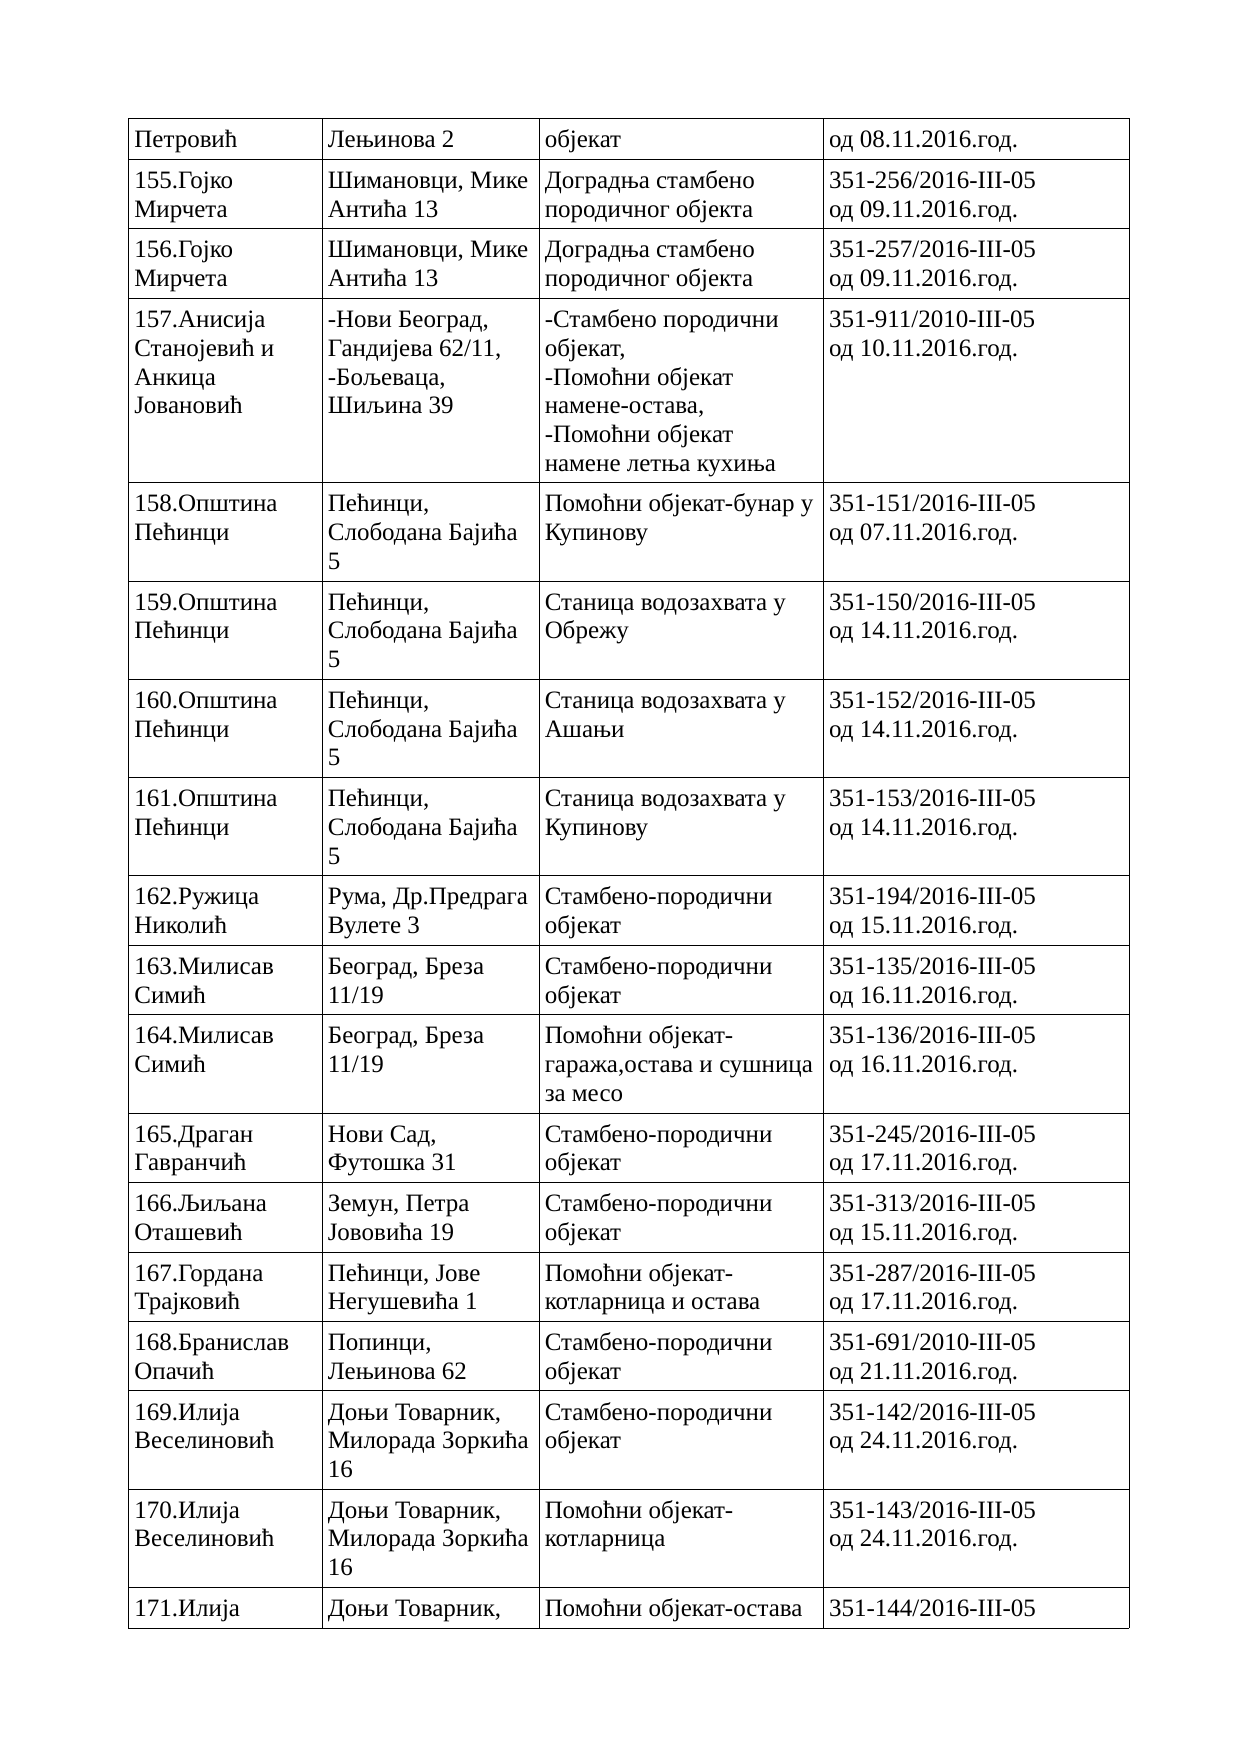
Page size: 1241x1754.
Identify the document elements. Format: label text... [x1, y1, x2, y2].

table_cell Помоћни објекат-котларница и остава [540, 1253, 823, 1321]
table_cell 351-313/2016-III-05 од 15.11.2016.год. [824, 1183, 1129, 1251]
table_cell 158.Општина Пећинци [129, 483, 322, 581]
table_cell 169.Илија Веселиновић [129, 1391, 322, 1488]
table_cell Земун, Петра Јововића 19 [323, 1183, 539, 1251]
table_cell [824, 119, 1129, 159]
table_cell Београд, Бреза 11/19 [323, 1015, 539, 1112]
table_cell Пећинци, Слободана Бајића 5 [323, 680, 539, 777]
table_cell 161.Општина Пећинци [129, 778, 322, 875]
table_cell Стамбено-породични објекат [540, 946, 823, 1014]
table_cell Станица водозахвата у Купинову [540, 778, 823, 875]
table_cell 165.Драган Гавранчић [129, 1114, 322, 1182]
table_cell Стамбено-породични објекат [540, 1114, 823, 1182]
table_cell Попинци, Лењинова 2 [323, 119, 539, 159]
table_cell Стамбено-породични објекат [540, 1183, 823, 1251]
table_cell Стамбено-породични објекат [540, 876, 823, 945]
table_cell Станица водозахвата у Обрежу [540, 582, 823, 679]
table_cell 168.Бранислав Опачић [129, 1322, 322, 1390]
table_cell Помоћни објекат- гаража,остава и сушница за месо [540, 1015, 823, 1112]
table_cell Шимановци, Мике Антића 13 [323, 160, 539, 228]
table_cell Стамбено-породични објекат [540, 1391, 823, 1488]
table_cell Београд, Бреза 11/19 [323, 946, 539, 1014]
table_cell Шимановци, Мике Антића 13 [323, 229, 539, 298]
table_cell 351-152/2016-III-05 од 14.11.2016.год. [824, 680, 1129, 777]
table_cell 155.Гојко Мирчета [129, 160, 322, 228]
table_cell Рума, Др.Предрага Вулете 3 [323, 876, 539, 945]
table_cell 163.Милисав Симић [129, 946, 322, 1014]
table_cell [323, 1588, 539, 1627]
table_cell Доградња стамбено породичног објекта [540, 229, 823, 298]
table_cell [129, 1588, 322, 1627]
table_cell 157.Анисија Станојевић и Анкица Јовановић [129, 299, 322, 482]
table_cell 351-143/2016-III-05 од 24.11.2016.год. [824, 1490, 1129, 1587]
table_cell 164.Милисав Симић [129, 1015, 322, 1112]
table_cell Доградња стамбено породичног објекта [540, 160, 823, 228]
table_cell 351-142/2016-III-05 од 24.11.2016.год. [824, 1391, 1129, 1488]
table_cell 351-153/2016-III-05 од 14.11.2016.год. [824, 778, 1129, 875]
table_cell 166.Љиљана Оташевић [129, 1183, 322, 1251]
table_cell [540, 119, 823, 159]
table_cell Пећинци, Слободана Бајића 5 [323, 582, 539, 679]
table_cell Попинци, Лењинова 62 [323, 1322, 539, 1390]
table_cell 351-151/2016-III-05 од 07.11.2016.год. [824, 483, 1129, 581]
table_cell Пећинци, Јове Негушевића 1 [323, 1253, 539, 1321]
table_cell 351-136/2016-III-05 од 16.11.2016.год. [824, 1015, 1129, 1112]
table_cell 159.Општина Пећинци [129, 582, 322, 679]
table_cell Пећинци, Слободана Бајића 5 [323, 778, 539, 875]
table_cell -Нови Београд, Гандијева 62/11, -Бољеваца, Шиљина 39 [323, 299, 539, 482]
table_cell 351-194/2016-III-05 од 15.11.2016.год. [824, 876, 1129, 945]
table_cell 167.Гордана Трајковић [129, 1253, 322, 1321]
table_cell 160.Општина Пећинци [129, 680, 322, 777]
table_cell 351-691/2010-III-05 од 21.11.2016.год. [824, 1322, 1129, 1390]
table_cell Помоћни објекат-котларница [540, 1490, 823, 1587]
table_cell 351-911/2010-III-05 од 10.11.2016.год. [824, 299, 1129, 482]
table_cell Доњи Товарник, Милорада Зоркића 16 [323, 1490, 539, 1587]
table_cell Пећинци, Слободана Бајића 5 [323, 483, 539, 581]
table_cell 351-150/2016-III-05 од 14.11.2016.год. [824, 582, 1129, 679]
table_cell -Стамбено породични објекат, -Помоћни објекат намене-остава, -Помоћни објекат намене летња кухиња [540, 299, 823, 482]
table_cell 351-256/2016-III-05 од 09.11.2016.год. [824, 160, 1129, 228]
table_cell Станица водозахвата у Ашањи [540, 680, 823, 777]
table_cell 162.Ружица Николић [129, 876, 322, 945]
table_cell Помоћни објекат-бунар у Купинову [540, 483, 823, 581]
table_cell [129, 119, 322, 159]
table_cell 351-287/2016-III-05 од 17.11.2016.год. [824, 1253, 1129, 1321]
table_cell 351-257/2016-III-05 од 09.11.2016.год. [824, 229, 1129, 298]
table_cell 170.Илија Веселиновић [129, 1490, 322, 1587]
table_cell 351-245/2016-III-05 од 17.11.2016.год. [824, 1114, 1129, 1182]
table_cell 351-135/2016-III-05 од 16.11.2016.год. [824, 946, 1129, 1014]
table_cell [824, 1588, 1129, 1627]
table_cell Стамбено-породични објекат [540, 1322, 823, 1390]
table_cell 156.Гојко Мирчета [129, 229, 322, 298]
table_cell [540, 1588, 823, 1627]
table_cell Нови Сад, Футошка 31 [323, 1114, 539, 1182]
table_cell Доњи Товарник, Милорада Зоркића 16 [323, 1391, 539, 1488]
